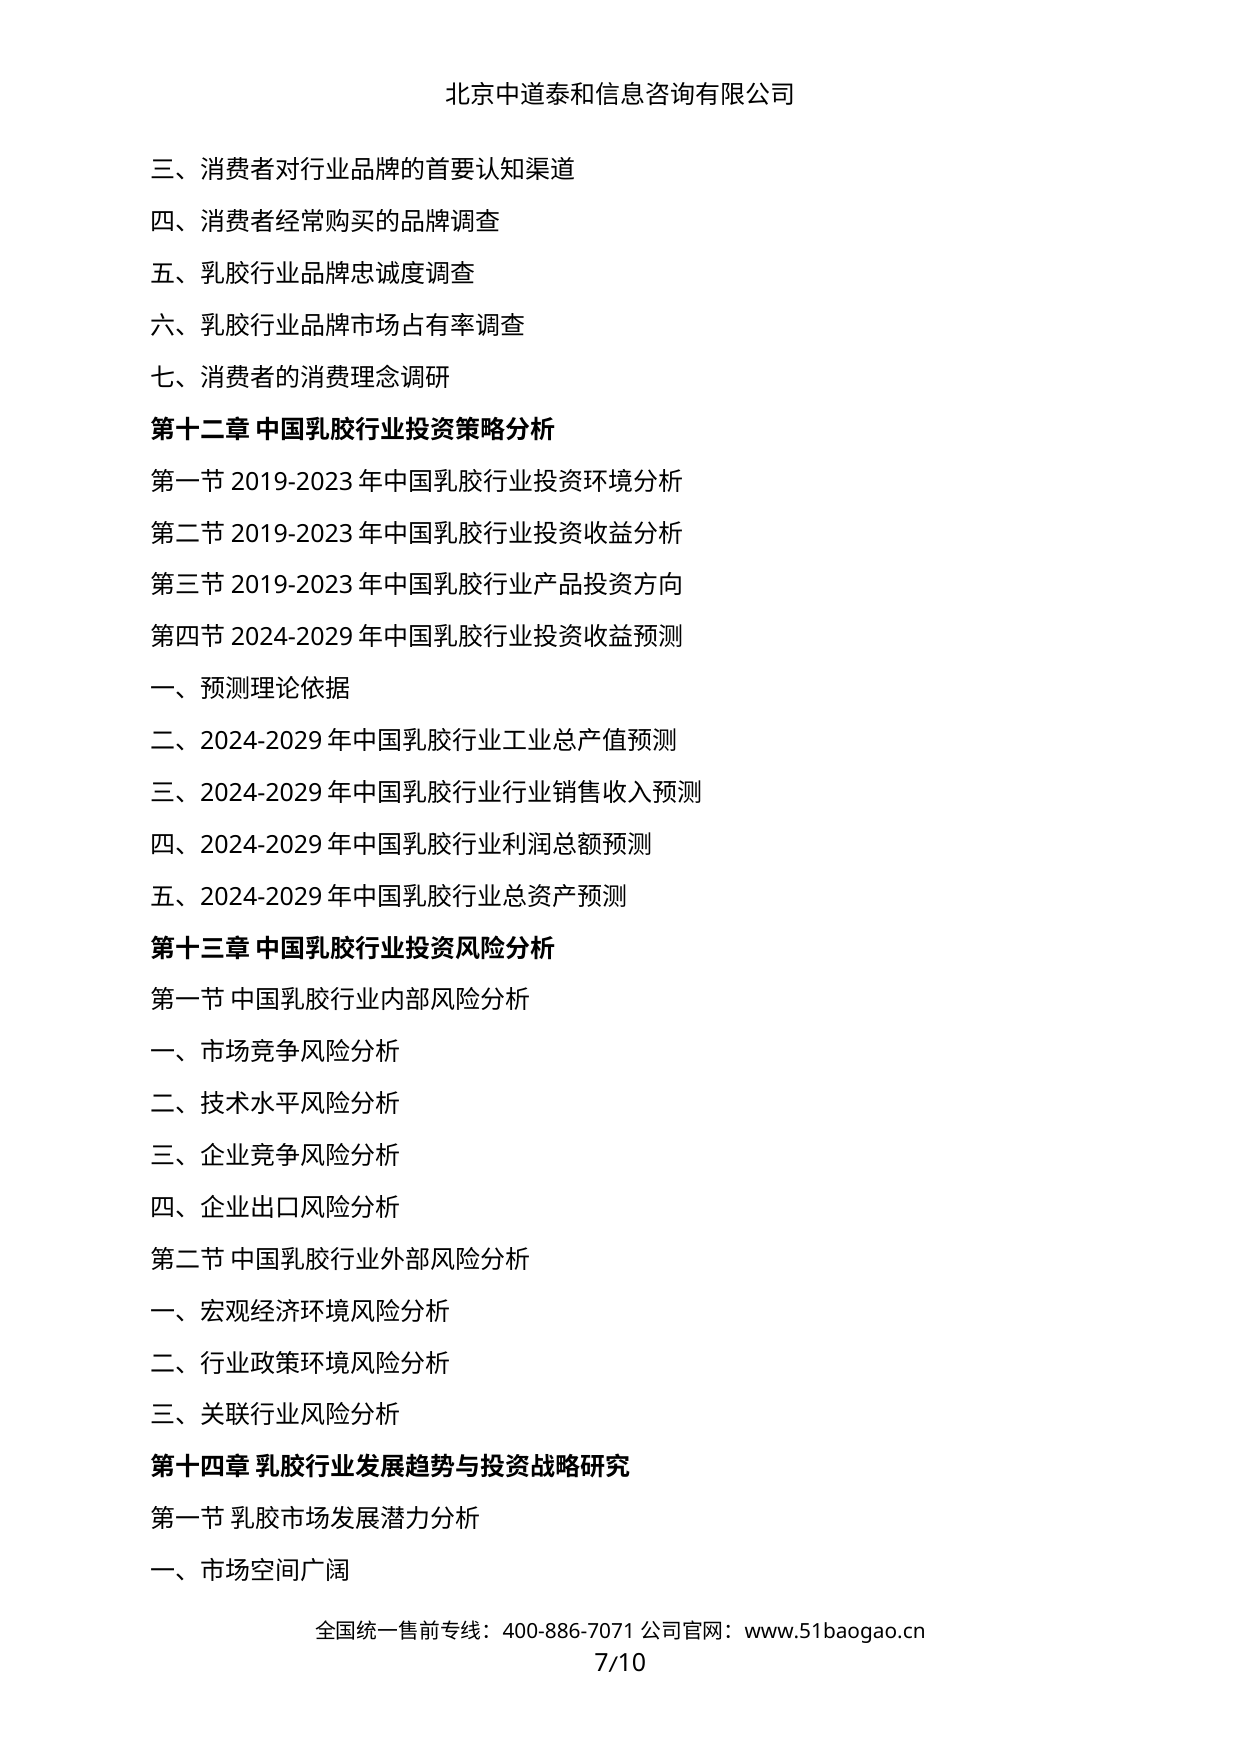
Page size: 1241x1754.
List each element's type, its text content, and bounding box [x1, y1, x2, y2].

text 第三节 2019-2023年中国乳胶行业产品投资方向 [150, 565, 1090, 601]
text 一、市场空间广阔 [150, 1551, 1090, 1587]
text 第一节 2019-2023年中国乳胶行业投资环境分析 [150, 461, 1090, 497]
text 二、2024-2029年中国乳胶行业工业总产值预测 [150, 721, 1090, 757]
text 四、消费者经常购买的品牌调查 [150, 202, 1090, 238]
text 第一节 乳胶市场发展潜力分析 [150, 1499, 1090, 1535]
text 第十三章 中国乳胶行业投资风险分析 [150, 928, 1090, 964]
text 二、技术水平风险分析 [150, 1084, 1090, 1120]
text 三、2024-2029年中国乳胶行业行业销售收入预测 [150, 772, 1090, 809]
text 三、企业竞争风险分析 [150, 1136, 1090, 1172]
text 第十二章 中国乳胶行业投资策略分析 [150, 409, 1090, 446]
text 四、企业出口风险分析 [150, 1187, 1090, 1224]
text 一、宏观经济环境风险分析 [150, 1291, 1090, 1327]
text 四、2024-2029年中国乳胶行业利润总额预测 [150, 824, 1090, 861]
text 三、消费者对行业品牌的首要认知渠道 [150, 150, 1090, 186]
text 第一节 中国乳胶行业内部风险分析 [150, 980, 1090, 1016]
text 六、乳胶行业品牌市场占有率调查 [150, 306, 1090, 342]
text 五、乳胶行业品牌忠诚度调查 [150, 254, 1090, 290]
text 第四节 2024-2029年中国乳胶行业投资收益预测 [150, 617, 1090, 653]
text 第二节 2019-2023年中国乳胶行业投资收益分析 [150, 513, 1090, 549]
text 五、2024-2029年中国乳胶行业总资产预测 [150, 876, 1090, 912]
text 七、消费者的消费理念调研 [150, 357, 1090, 394]
text 第十四章 乳胶行业发展趋势与投资战略研究 [150, 1447, 1090, 1483]
text 第二节 中国乳胶行业外部风险分析 [150, 1239, 1090, 1276]
text 一、市场竞争风险分析 [150, 1032, 1090, 1068]
text 二、行业政策环境风险分析 [150, 1343, 1090, 1379]
text 一、预测理论依据 [150, 669, 1090, 705]
text 三、关联行业风险分析 [150, 1395, 1090, 1431]
